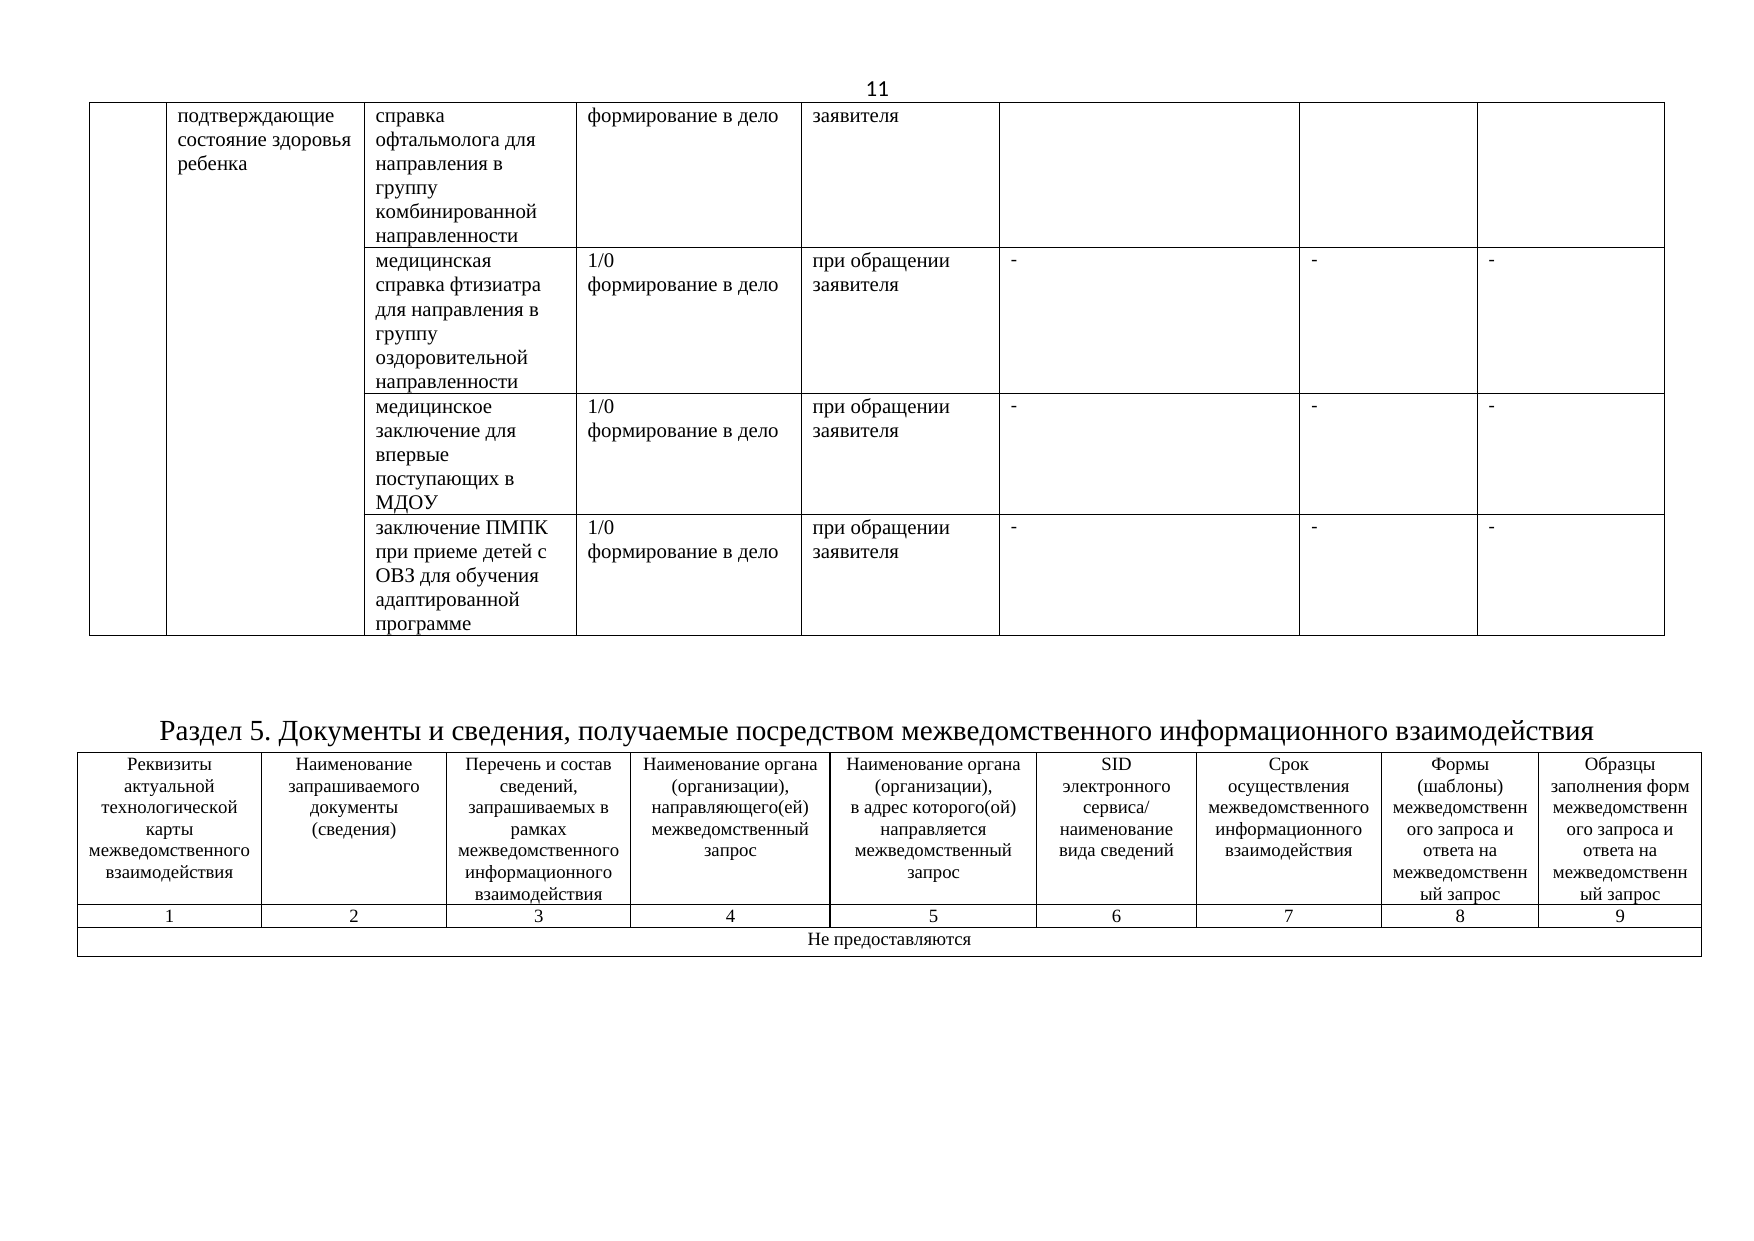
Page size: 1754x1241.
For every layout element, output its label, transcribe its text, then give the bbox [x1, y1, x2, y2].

table_cell медицинское заключение для впервые поступающих в МДОУ [365, 394, 576, 514]
table_cell - [1300, 248, 1477, 393]
table_cell 4. [90, 103, 166, 635]
table_header Реквизиты актуальной технологической карты межведомственного взаимодействия [78, 753, 261, 904]
table_cell медицинская справка фтизиатра для направления в группу оздоровительной направленности [365, 248, 576, 393]
table_header Наименование органа (организации), в адрес которого(ой) направляется межведомственный запрос [831, 753, 1036, 904]
table_cell Не предоставляются [78, 928, 1701, 956]
table_header Наименование запрашиваемого документы (сведения) [262, 753, 446, 904]
text Раздел 5. Документы и сведения, получаемые посредством межведомственного информационного взаимодействия [89, 713, 1665, 747]
table_cell 3 [447, 905, 630, 927]
table_cell - [1300, 103, 1477, 247]
table_cell 5 [831, 905, 1036, 927]
table_header Наименование органа (организации), направляющего(ей) межведомственный запрос [631, 753, 829, 904]
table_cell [802, 103, 999, 247]
table_cell - [1000, 103, 1299, 247]
table_cell 1/0 формирование в дело [577, 394, 801, 514]
table_header Срок осуществления межведомственного информационного взаимодействия [1197, 753, 1381, 904]
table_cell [167, 103, 364, 635]
table_cell заключение ПМПК при приеме детей с ОВЗ для обучения адаптированной программе [365, 515, 576, 635]
table_cell 1 [78, 905, 261, 927]
table_header Формы (шаблоны) межведомственного запроса и ответа на межведомственный запрос [1382, 753, 1538, 904]
table_cell - [1000, 394, 1299, 514]
table_cell - [1000, 515, 1299, 635]
table_cell 1/0 формирование в дело [577, 248, 801, 393]
table_cell 6 [1037, 905, 1196, 927]
table_header Перечень и состав сведений, запрашиваемых в рамках межведомственного информационного взаимодействия [447, 753, 630, 904]
table_cell 8 [1382, 905, 1538, 927]
table_cell при обращении заявителя [802, 248, 999, 393]
table_cell - [1000, 248, 1299, 393]
table_cell 2 [262, 905, 446, 927]
table_cell - [1478, 103, 1664, 247]
table_cell - [1478, 515, 1664, 635]
table_cell - [1478, 394, 1664, 514]
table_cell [577, 103, 801, 247]
table_cell 7 [1197, 905, 1381, 927]
table_cell - [1478, 248, 1664, 393]
table_cell при обращении заявителя [802, 515, 999, 635]
table_cell - [1300, 394, 1477, 514]
table_header Образцы заполнения форм межведомственного запроса и ответа на межведомственный запрос [1539, 753, 1701, 904]
table_cell 9 [1539, 905, 1701, 927]
table_header SID электронного сервиса/ наименование вида сведений [1037, 753, 1196, 904]
table_cell - [1300, 515, 1477, 635]
table_cell 1/0 формирование в дело [577, 515, 801, 635]
table_cell при обращении заявителя [802, 394, 999, 514]
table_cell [365, 103, 576, 247]
table_cell 4 [631, 905, 829, 927]
